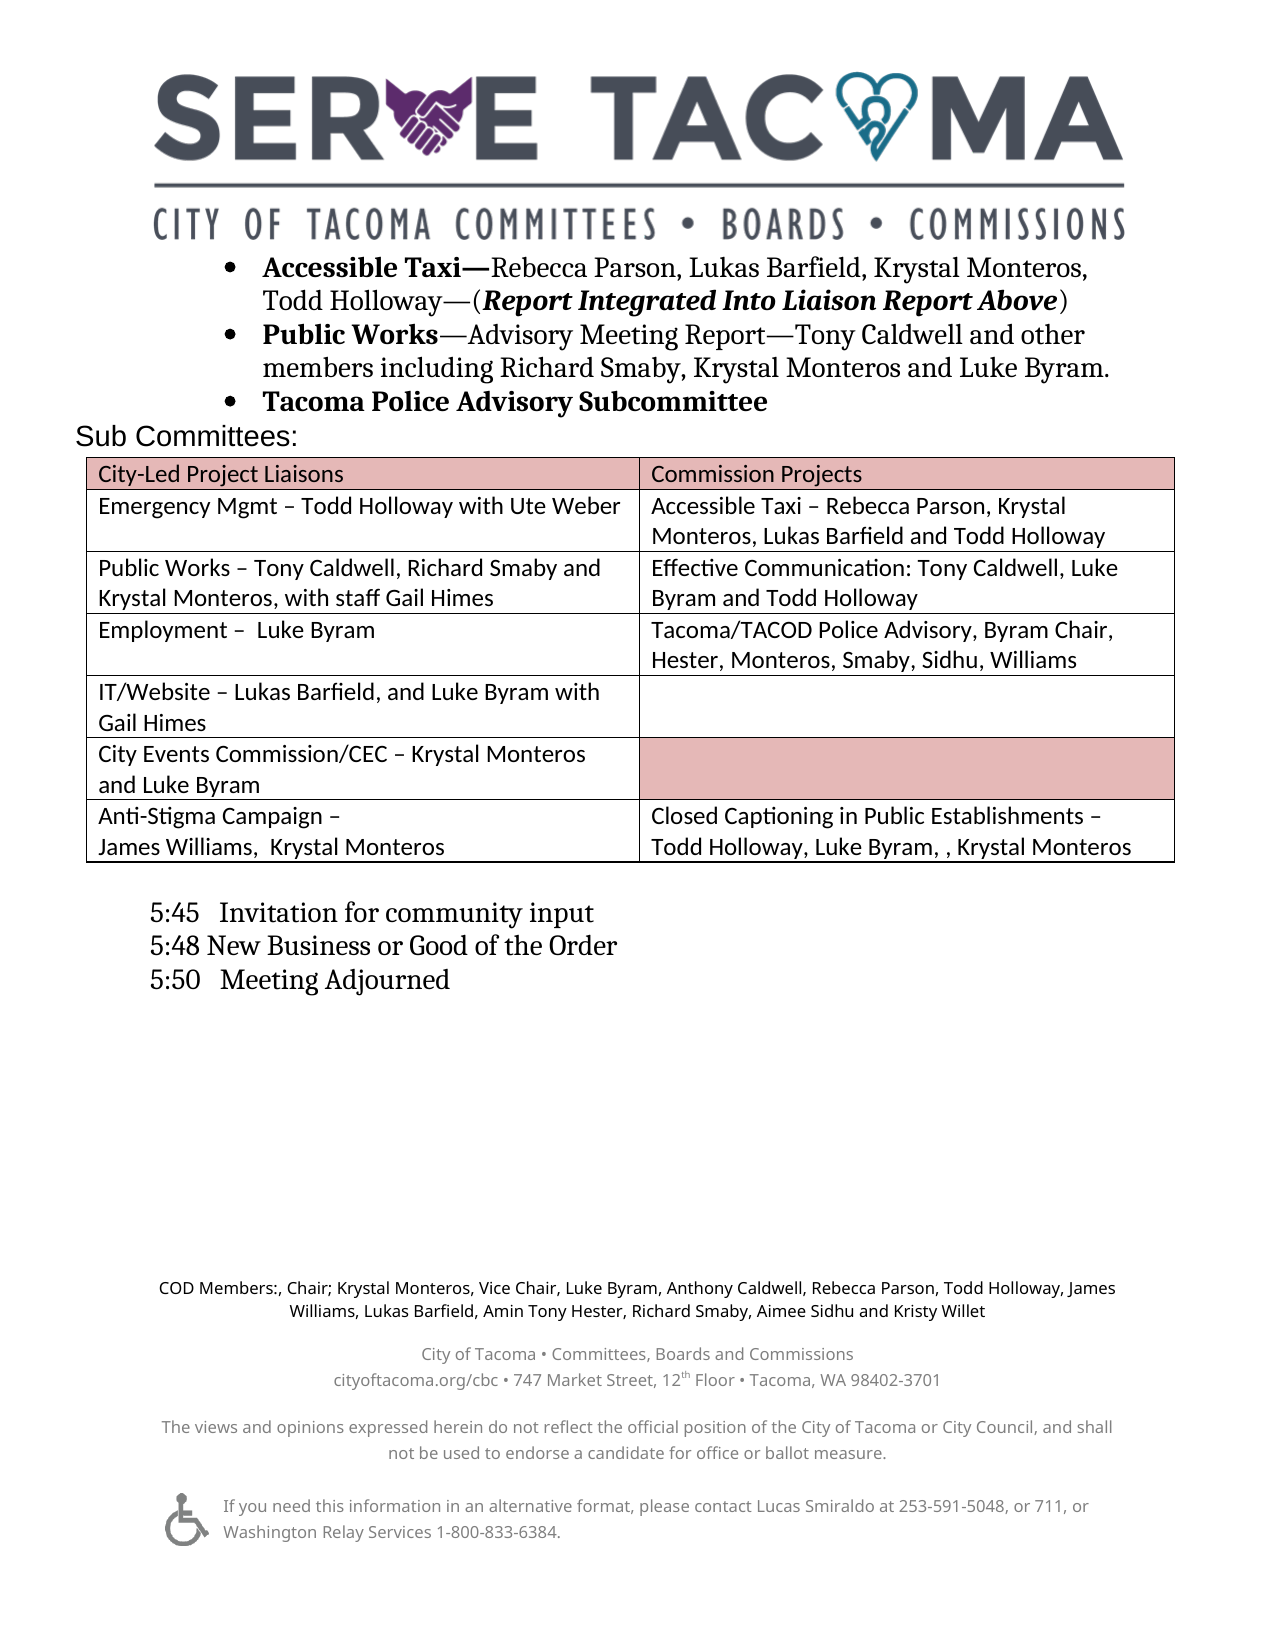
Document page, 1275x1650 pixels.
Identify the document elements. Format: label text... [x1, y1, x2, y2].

table_cell Closed Captioning in Public Establishments – Todd Holloway, Luke Byram, , Krystal Monteros [640, 800, 1174, 861]
text 5:45 Invitation for community input [150, 896, 1125, 929]
picture [165, 1493, 209, 1546]
table_cell Accessible Taxi – Rebecca Parson, Krystal Monteros, Lukas Barfield and Todd Holloway [640, 490, 1174, 551]
text 5:48 New Business or Good of the Order [150, 929, 1125, 963]
table_cell Effective Communication: Tony Caldwell, Luke Byram and Todd Holloway [640, 552, 1174, 613]
table_cell Public Works – Tony Caldwell, Richard Smaby and Krystal Monteros, with staff Gail Himes [87, 552, 639, 613]
list Accessible Taxi—Rebecca Parson, Lukas Barfield, Krystal Monteros, Todd Holloway—(Report Integrated Into Liaison Report Above) [225, 251, 1125, 318]
table_cell Anti-Stigma Campaign – James Williams, Krystal Monteros [87, 800, 639, 861]
table_cell Tacoma/TACOD Police Advisory, Byram Chair, Hester, Monteros, Smaby, Sidhu, Williams [640, 614, 1174, 675]
text Sub Committees: [75, 419, 1125, 452]
table_cell Emergency Mgmt – Todd Holloway with Ute Weber [87, 490, 639, 551]
table_cell [640, 738, 1174, 799]
text 5:50 Meeting Adjourned [150, 963, 1125, 997]
table_header Commission Projects [640, 458, 1174, 489]
picture [150, 60, 1149, 251]
table_cell City Events Commission/CEC – Krystal Monteros and Luke Byram [87, 738, 639, 799]
table_cell [640, 676, 1174, 737]
list Public Works—Advisory Meeting Report—Tony Caldwell and other members including Richard Smaby, Krystal Monteros and Luke Byram. [225, 318, 1125, 385]
table_cell Employment – Luke Byram [87, 614, 639, 675]
table_header City-Led Project Liaisons [87, 458, 639, 489]
list Tacoma Police Advisory Subcommittee [225, 385, 1125, 419]
table_cell IT/Website – Lukas Barfield, and Luke Byram with Gail Himes [87, 676, 639, 737]
